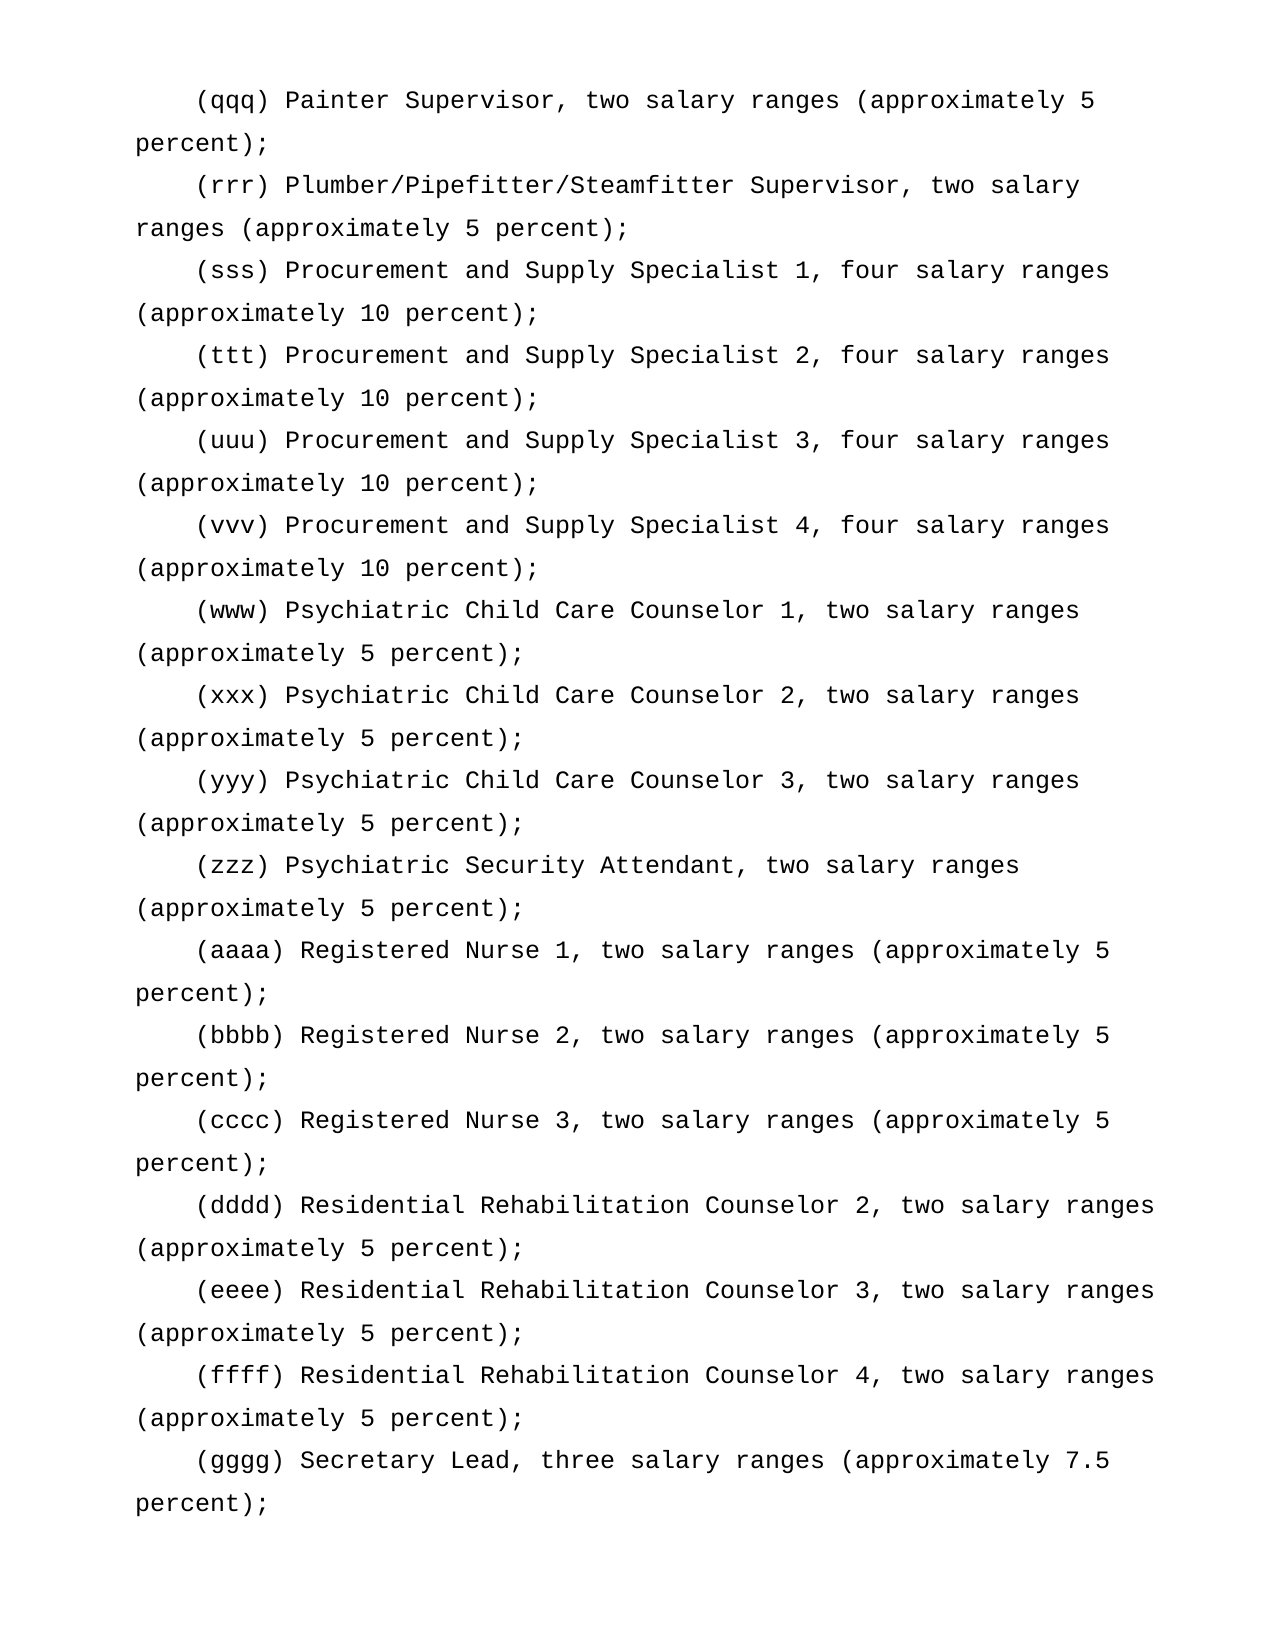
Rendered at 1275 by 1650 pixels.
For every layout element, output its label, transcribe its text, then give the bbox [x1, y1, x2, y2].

text (vvv) Procurement and Supply Specialist 4, four salary ranges (approximately 10 percent); [135, 500, 1170, 585]
text (uuu) Procurement and Supply Specialist 3, four salary ranges (approximately 10 percent); [135, 415, 1170, 500]
text (rrr) Plumber/Pipefitter/Steamfitter Supervisor, two salary ranges (approximately 5 percent); [135, 160, 1170, 245]
text (bbbb) Registered Nurse 2, two salary ranges (approximately 5 percent); [135, 1010, 1170, 1095]
text (ttt) Procurement and Supply Specialist 2, four salary ranges (approximately 10 percent); [135, 330, 1170, 415]
text (gggg) Secretary Lead, three salary ranges (approximately 7.5 percent); [135, 1435, 1170, 1520]
text (zzz) Psychiatric Security Attendant, two salary ranges (approximately 5 percent); [135, 840, 1170, 925]
text (xxx) Psychiatric Child Care Counselor 2, two salary ranges (approximately 5 percent); [135, 670, 1170, 755]
text (dddd) Residential Rehabilitation Counselor 2, two salary ranges (approximately 5 percent); [135, 1180, 1170, 1265]
text (cccc) Registered Nurse 3, two salary ranges (approximately 5 percent); [135, 1095, 1170, 1180]
text (ffff) Residential Rehabilitation Counselor 4, two salary ranges (approximately 5 percent); [135, 1350, 1170, 1435]
text (qqq) Painter Supervisor, two salary ranges (approximately 5 percent); [135, 75, 1170, 160]
text (www) Psychiatric Child Care Counselor 1, two salary ranges (approximately 5 percent); [135, 585, 1170, 670]
text (yyy) Psychiatric Child Care Counselor 3, two salary ranges (approximately 5 percent); [135, 755, 1170, 840]
text (sss) Procurement and Supply Specialist 1, four salary ranges (approximately 10 percent); [135, 245, 1170, 330]
text (aaaa) Registered Nurse 1, two salary ranges (approximately 5 percent); [135, 925, 1170, 1010]
text (eeee) Residential Rehabilitation Counselor 3, two salary ranges (approximately 5 percent); [135, 1265, 1170, 1350]
